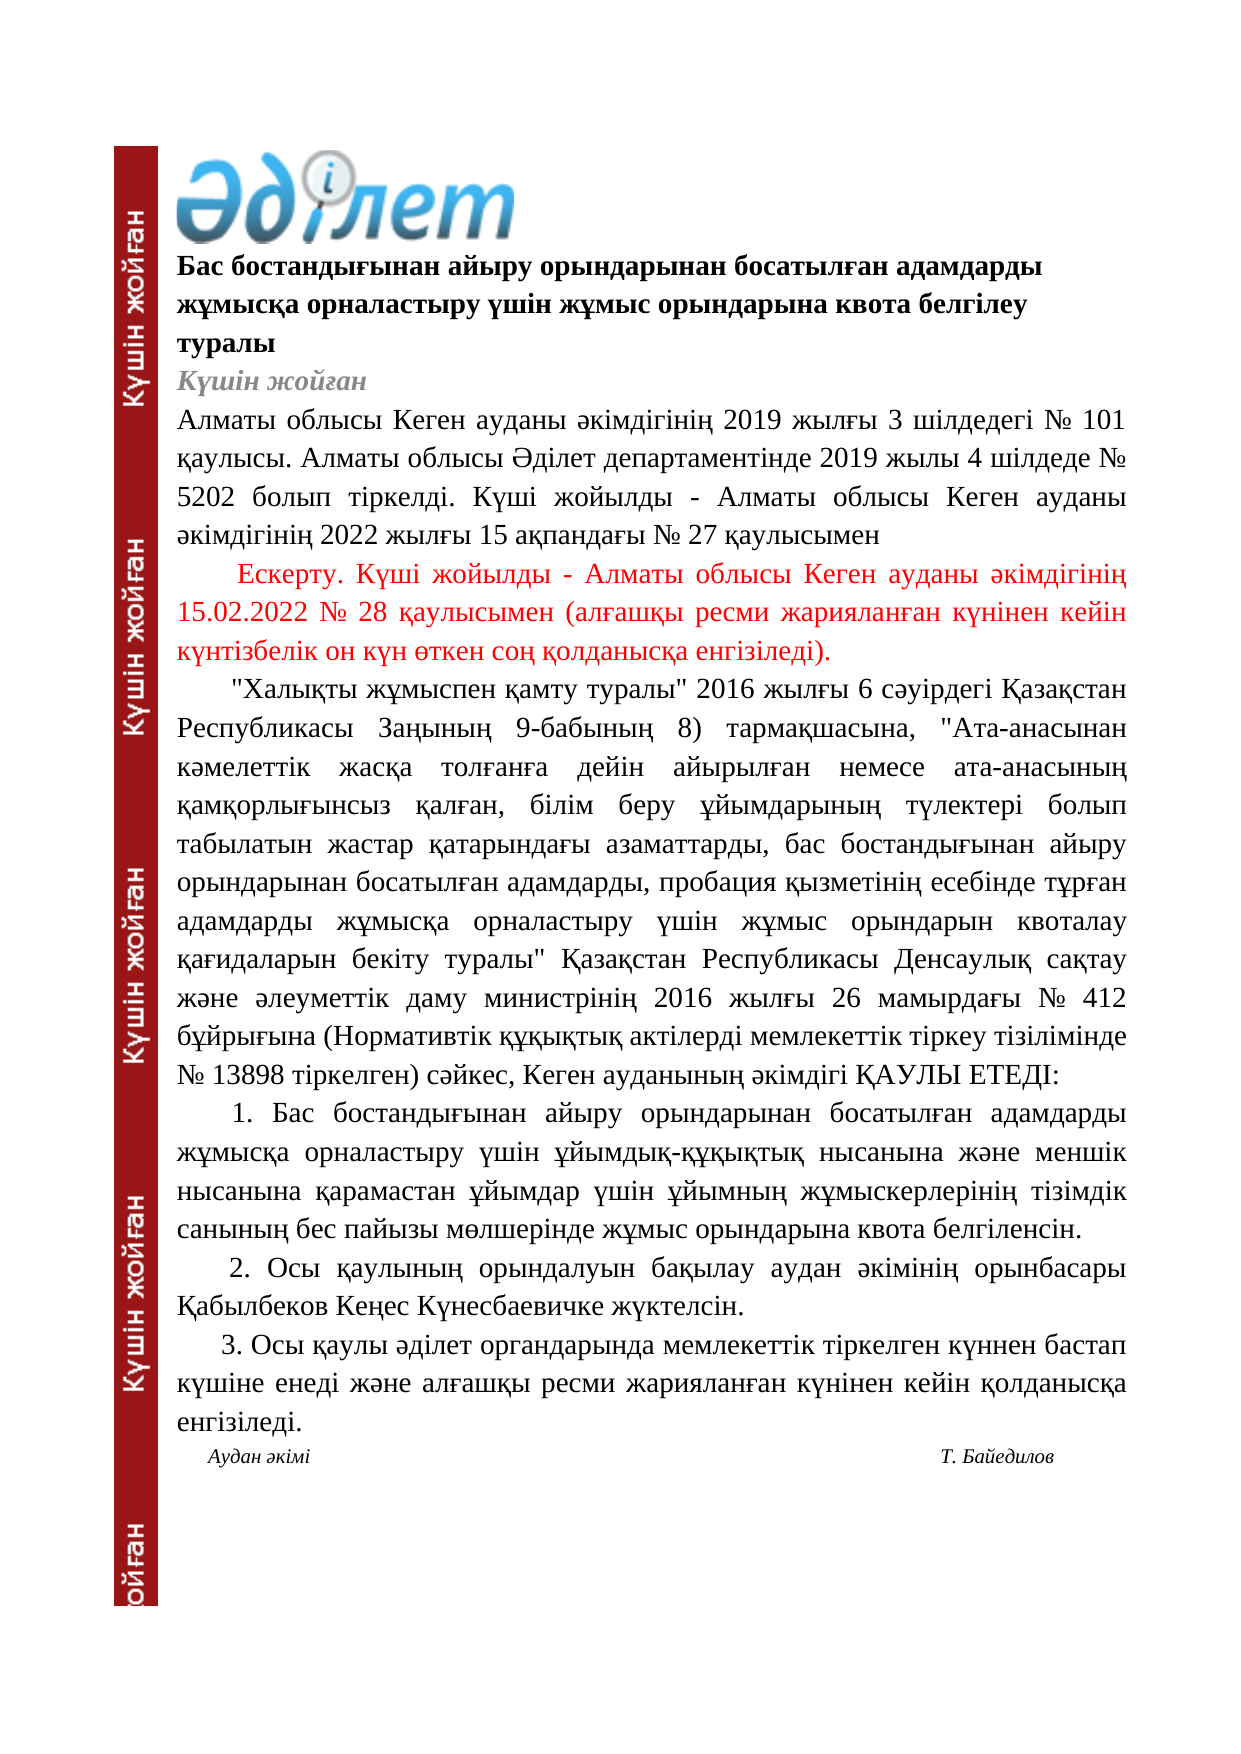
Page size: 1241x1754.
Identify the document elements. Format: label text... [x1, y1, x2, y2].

picture [114, 1473, 158, 1606]
table_header Т. Байедилов [939, 1443, 1240, 1473]
picture [114, 1322, 158, 1327]
picture [176, 150, 515, 244]
picture [114, 1245, 158, 1250]
table_header Аудан әкімі [101, 1443, 939, 1473]
text Бас бостандығынан айыру орындарынан босатылған адамдарды жұмысқа орналастыру үшін жұмыс орындарына квота белгілеу туралы [112, 248, 1128, 358]
text 2. Осы қаулының орындалуын бақылау аудан әкімінің орынбасары Қабылбеков Кеңес Күнесбаевичке жүктелсін. [112, 1250, 1128, 1322]
picture [114, 1437, 158, 1443]
picture [114, 667, 158, 672]
picture [114, 551, 158, 556]
text Алматы облысы Кеген ауданы әкімдігінің 2019 жылғы 3 шілдедегі № 101 қаулысы. Алматы облысы Әділет департаментінде 2019 жылы 4 шілдеде № 5202 болып тіркелді. Күші жойылды - Алматы облысы Кеген ауданы әкімдігінің 2022 жылғы 15 ақпандағы № 27 қаулысымен [112, 402, 1128, 551]
picture [114, 358, 158, 363]
text Ескерту. Күші жойылды - Алматы облысы Кеген ауданы әкімдігінің 15.02.2022 № 28 қаулысымен (алғашқы ресми жарияланған күнінен кейін күнтізбелік он күн өткен соң қолданысқа енгізіледі). [112, 556, 1128, 667]
text Күшін жойған [112, 363, 1128, 397]
picture [114, 1091, 158, 1096]
picture [114, 146, 158, 248]
text 1. Бас бостандығынан айыру орындарынан босатылған адамдарды жұмысқа орналастыру үшін ұйымдық-құқықтық нысанына және меншік нысанына қарамастан ұйымдар үшін ұйымның жұмыскерлерінің тізімдік санының бес пайызы мөлшерінде жұмыс орындарына квота белгіленсін. [112, 1096, 1128, 1245]
text "Халықты жұмыспен қамту туралы" 2016 жылғы 6 сәуірдегі Қазақстан Республикасы Заңының 9-бабының 8) тармақшасына, "Ата-анасынан кәмелеттік жасқа толғанға дейін айырылған немесе ата-анасының қамқорлығынсыз қалған, білім беру ұйымдарының түлектері болып табылатын жастар қатарындағы азаматтарды, бас бостандығынан айыру орындарынан босатылған адамдарды, пробация қызметінің есебінде тұрған адамдарды жұмысқа орналастыру үшін жұмыс орындарын квоталау қағидаларын бекіту туралы" Қазақстан Республикасы Денсаулық сақтау және әлеуметтік даму министрінің 2016 жылғы 26 мамырдағы № 412 бұйрығына (Нормативтік құқықтық актілерді мемлекеттік тіркеу тізілімінде № 13898 тіркелген) сәйкес, Кеген ауданының әкімдігі ҚАУЛЫ ЕТЕДІ: [112, 672, 1128, 1091]
text 3. Осы қаулы әділет органдарында мемлекеттік тіркелген күннен бастап күшіне енеді және алғашқы ресми жарияланған күнінен кейін қолданысқа енгізіледі. [112, 1327, 1128, 1437]
picture [114, 397, 158, 402]
